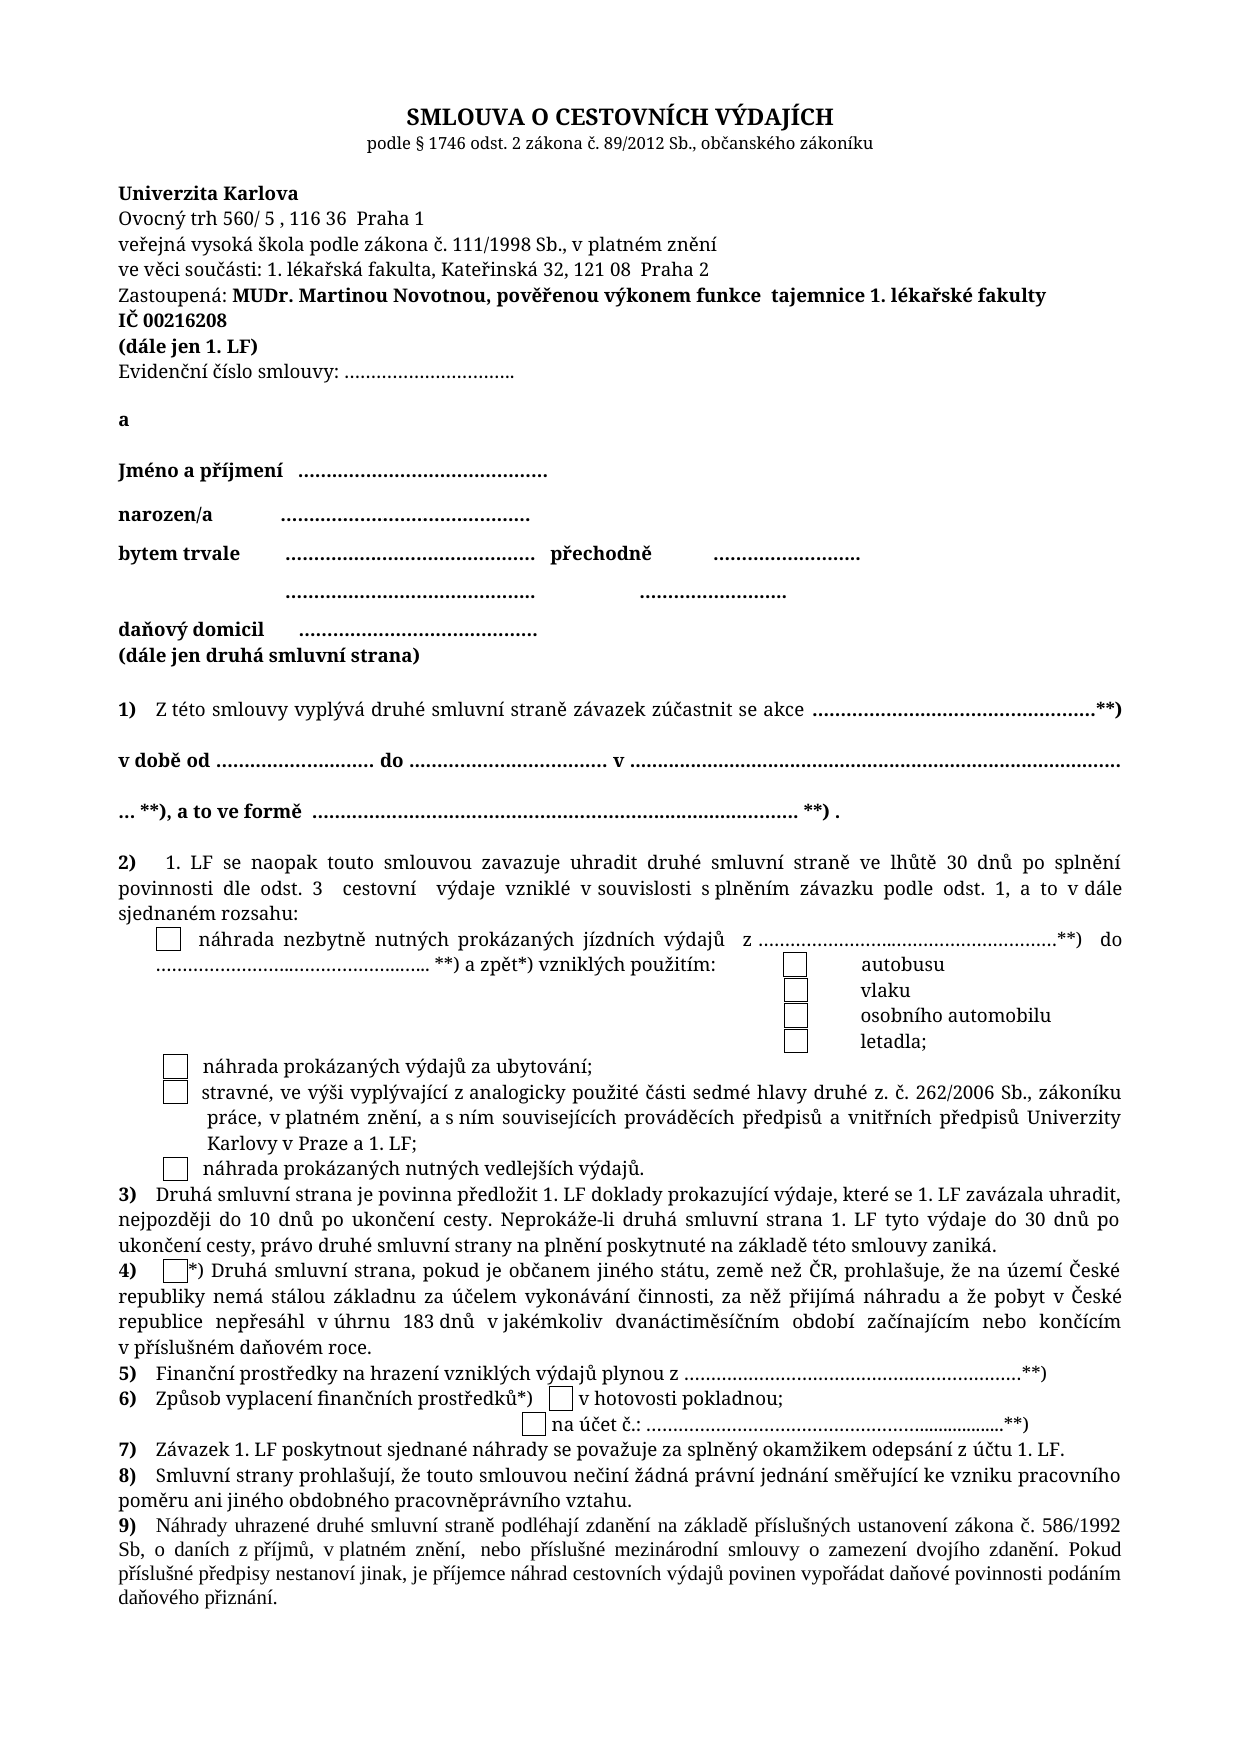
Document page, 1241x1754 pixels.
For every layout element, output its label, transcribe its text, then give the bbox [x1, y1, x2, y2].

text náhrada nezbytně nutných prokázaných jízdních výdajů z ……………………..…………………………**) do ……………………..………………..…... **) a zpět*) vzniklých použitím: autobusu [155, 926, 1122, 977]
text Zastoupená: MUDr. Martinou Novotnou, pověřenou výkonem funkce tajemnice 1. lékařské fakulty [118, 282, 1122, 307]
text (dále jen 1. LF) [118, 333, 1122, 358]
text Evidenční číslo smlouvy: ………………………….. [118, 358, 1122, 384]
text bytem trvale ……………..……………………… přechodně …………………….. [118, 540, 1122, 566]
list 1. LF se naopak touto smlouvou zavazuje uhradit druhé smluvní straně ve lhůtě 30 dnů po splnění povinnosti dle odst. 3 cestovní výdaje vzniklé v souvislosti s plněním závazku podle odst. 1, a to v dále sjednaném rozsahu: [118, 849, 1122, 926]
text (dále jen druhá smluvní strana) [118, 642, 1122, 667]
list Způsob vyplacení finančních prostředků*) v hotovosti pokladnou; [118, 1385, 1122, 1411]
list Náhrady uhrazené druhé smluvní straně podléhají zdanění na základě příslušných ustanovení zákona č. 586/1992 Sb, o daních z příjmů, v platném znění, nebo příslušné mezinárodní smlouvy o zamezení dvojího zdanění. Pokud příslušné předpisy nestanoví jinak, je příjemce náhrad cestovních výdajů povinen vypořádat daňové povinnosti podáním daňového přiznání. [118, 1513, 1122, 1609]
list *) Druhá smluvní strana, pokud je občanem jiného státu, země než ČR, prohlašuje, že na území České republiky nemá stálou základnu za účelem vykonávání činnosti, za něž přijímá náhradu a že pobyt v České republice nepřesáhl v úhrnu 183 dnů v jakémkoliv dvanáctiměsíčním období začínajícím nebo končícím v příslušném daňovém roce. [118, 1258, 1122, 1360]
list Smluvní strany prohlašují, že touto smlouvou nečiní žádná právní jednání směřující ke vzniku pracovního poměru ani jiného obdobného pracovněprávního vztahu. [118, 1462, 1122, 1513]
text osobního automobilu [732, 1002, 1122, 1028]
text a [118, 407, 1122, 432]
text Ovocný trh 560/ 5 , 116 36 Praha 1 [118, 205, 1122, 231]
text náhrada prokázaných nutných vedlejších výdajů. [162, 1156, 1122, 1181]
text …………………………………….. …………………….. [118, 578, 1122, 604]
list Druhá smluvní strana je povinna předložit 1. LF doklady prokazující výdaje, které se 1. LF zavázala uhradit, nejpozději do 10 dnů po ukončení cesty. Neprokáže-li druhá smluvní strana 1. LF tyto výdaje do 30 dnů po ukončení cesty, právo druhé smluvní strany na plnění poskytnuté na základě této smlouvy zaniká. [118, 1181, 1122, 1258]
text veřejná vysoká škola podle zákona č. 111/1998 Sb., v platném znění [118, 231, 1122, 256]
text podle § 1746 odst. 2 zákona č. 89/2012 Sb., občanského zákoníku [118, 132, 1122, 154]
text daňový domicil …………………………………… [118, 616, 1122, 642]
text Univerzita Karlova [118, 180, 1122, 205]
text letadla; [732, 1028, 1122, 1053]
text ve věci součásti: 1. lékařská fakulta, Kateřinská 32, 121 08 Praha 2 [118, 256, 1122, 282]
subtitle Jméno a příjmení ……..……………………………… [118, 457, 1122, 483]
list Závazek 1. LF poskytnout sjednané náhrady se považuje za splněný okamžikem odepsání z účtu 1. LF. [118, 1436, 1122, 1462]
text náhrada prokázaných výdajů za ubytování; [162, 1053, 1122, 1079]
text IČ 00216208 [118, 307, 1122, 333]
text na účet č.: ……………………………………………..................**) [119, 1411, 1122, 1436]
list Z této smlouvy vyplývá druhé smluvní straně závazek zúčastnit se akce ……………….....………………………**) v době od …….…………...…… do ...…………….……………. v ....................................................................................…..… **), a to ve formě ……………………………………………………................………. **) . [118, 696, 1122, 824]
text stravné, ve výši vyplývající z analogicky použité části sedmé hlavy druhé z. č. 262/2006 Sb., zákoníku práce, v platném znění, a s ním souvisejících prováděcích předpisů a vnitřních předpisů Univerzity Karlovy v Praze a 1. LF; [162, 1079, 1122, 1156]
text Smlouva o cestovních Výdajích [118, 100, 1122, 132]
text vlaku [732, 977, 1122, 1002]
text narozen/a ……..……………………………… [118, 502, 1122, 527]
list Finanční prostředky na hrazení vzniklých výdajů plynou z ………………………………………………………**) [118, 1360, 1122, 1385]
